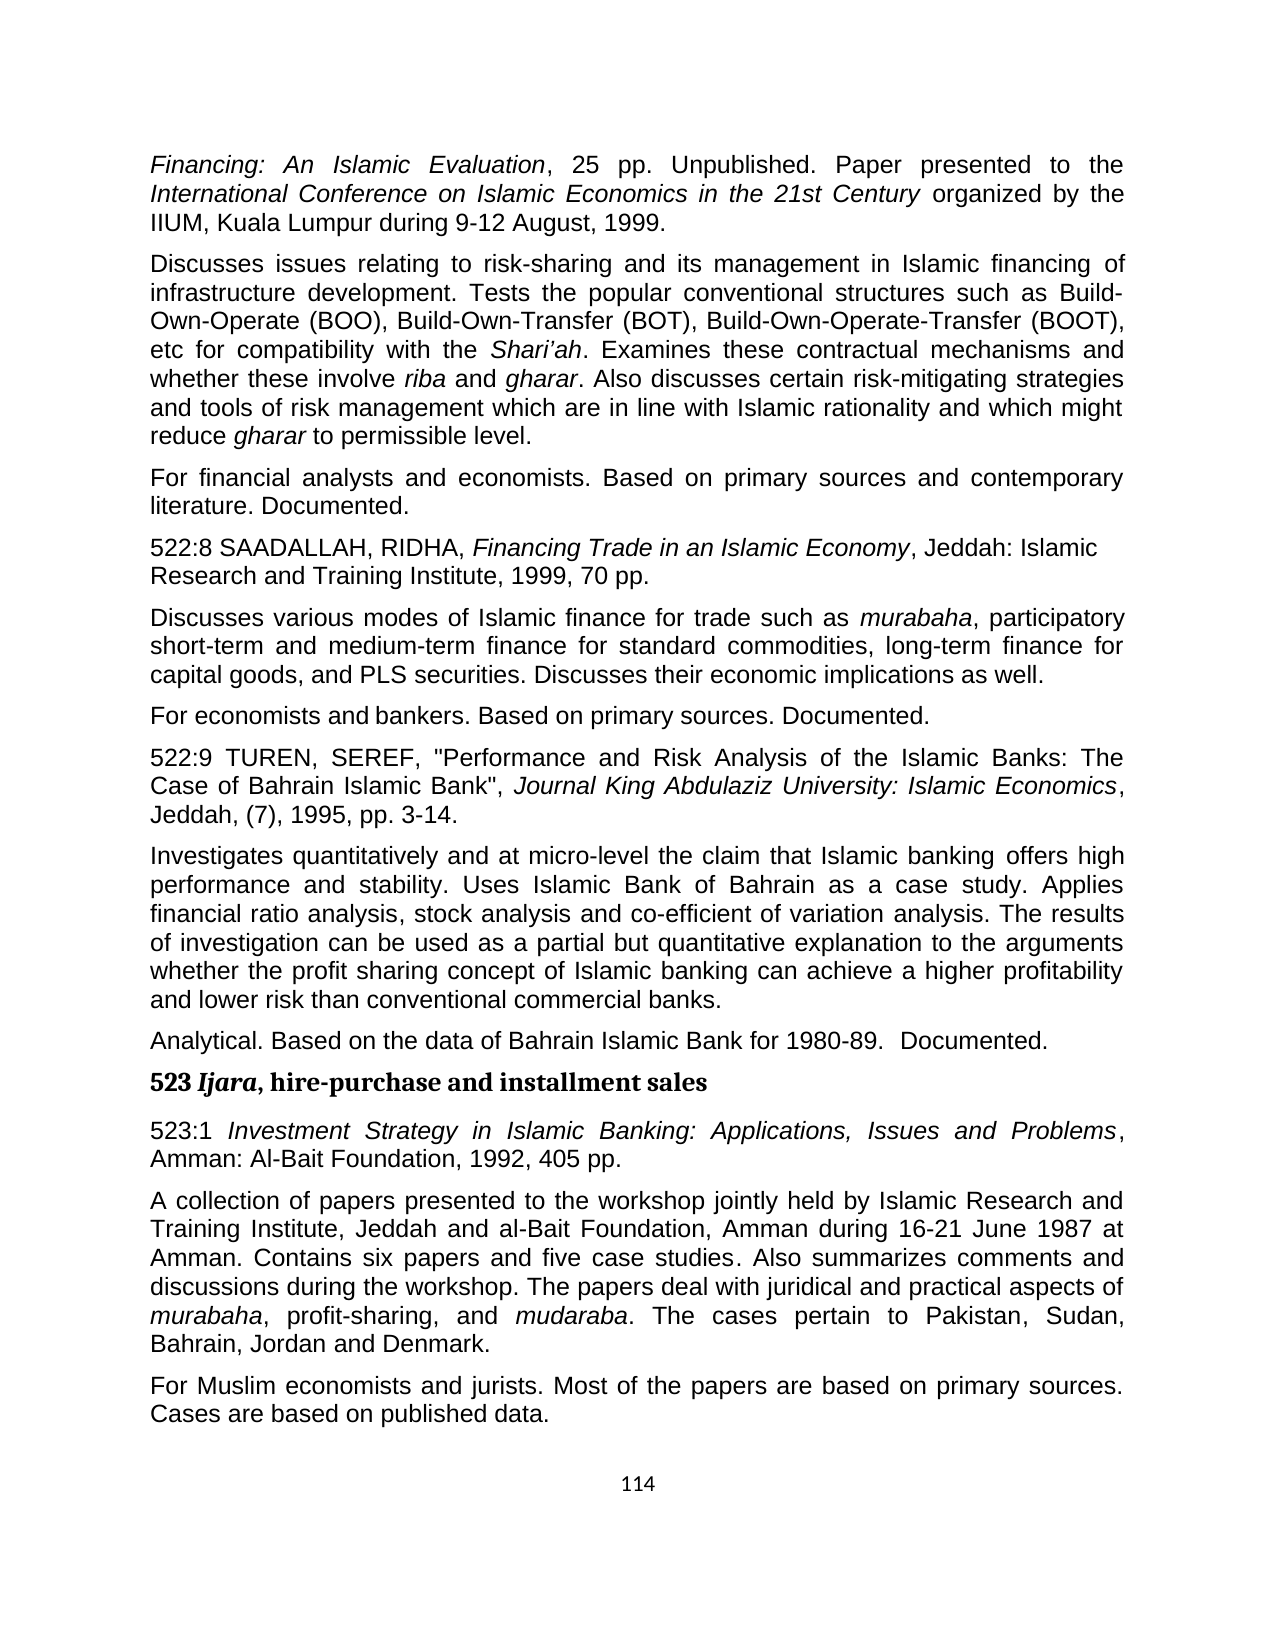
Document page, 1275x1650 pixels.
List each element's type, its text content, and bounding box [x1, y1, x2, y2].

text For Muslim economists and jurists. Most of the papers are based on primary sources. Cases are based on published data. [150, 1371, 1125, 1428]
text Discusses various modes of Islamic finance for trade such as murabaha, participatory short-term and medium-term finance for standard commodities, long-term finance for capital goods, and PLS securities. Discusses their economic implications as well. [150, 602, 1125, 689]
subtitle 523 Ijara, hire-purchase and installment sales [150, 1067, 1125, 1099]
text For financial analysts and economists. Based on primary sources and contemporary literature. Documented. [150, 462, 1125, 520]
text 523:1 Investment Strategy in Islamic Banking: Applications, Issues and Problems, Amman: Al-Bait Foundation, 1992, 405 pp. [150, 1116, 1125, 1173]
text Investigates quantitatively and at micro-level the claim that Islamic banking offers high performance and stability. Uses Islamic Bank of Bahrain as a case study. Applies financial ratio analysis, stock analysis and co-efficient of variation analysis. The results of investigation can be used as a partial but quantitative explanation to the arguments whether the profit sharing concept of Islamic banking can achieve a higher profitability and lower risk than conventional commercial banks. [150, 841, 1125, 1014]
text A collection of papers presented to the workshop jointly held by Islamic Research and Training Institute, Jeddah and al-Bait Foundation, Amman during 16-21 June 1987 at Amman. Contains six papers and five case studies. Also summarizes comments and discussions during the workshop. The papers deal with juridical and practical aspects of murabaha, profit-sharing, and mudaraba. The cases pertain to Pakistan, Sudan, Bahrain, Jordan and Denmark. [150, 1186, 1125, 1358]
text Discusses issues relating to risk-sharing and its management in Islamic financing of infrastructure development. Tests the popular conventional structures such as Build-Own-Operate (BOO), Build-Own-Transfer (BOT), Build-Own-Operate-Transfer (BOOT), etc for compatibility with the Shari’ah. Examines these contractual mechanisms and whether these involve riba and gharar. Also discusses certain risk-mitigating strategies and tools of risk management which are in line with Islamic rationality and which might reduce gharar to permissible level. [150, 249, 1125, 450]
text For economists and bankers. Based on primary sources. Documented. [150, 701, 1125, 730]
text 522:9 TUREN, SEREF, "Performance and Risk Analysis of the Islamic Banks: The Case of Bahrain Islamic Bank", Journal King Abdulaziz University: Islamic Economics, Jeddah, (7), 1995, pp. 3-14. [150, 742, 1125, 829]
text Analytical. Based on the data of Bahrain Islamic Bank for 1980-89. Documented. [150, 1026, 1125, 1055]
text 522:8 SAADALLAH, RIDHA, Financing Trade in an Islamic Economy, Jeddah: Islamic Research and Training Institute, 1999, 70 pp. [150, 532, 1125, 590]
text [150, 150, 1125, 236]
